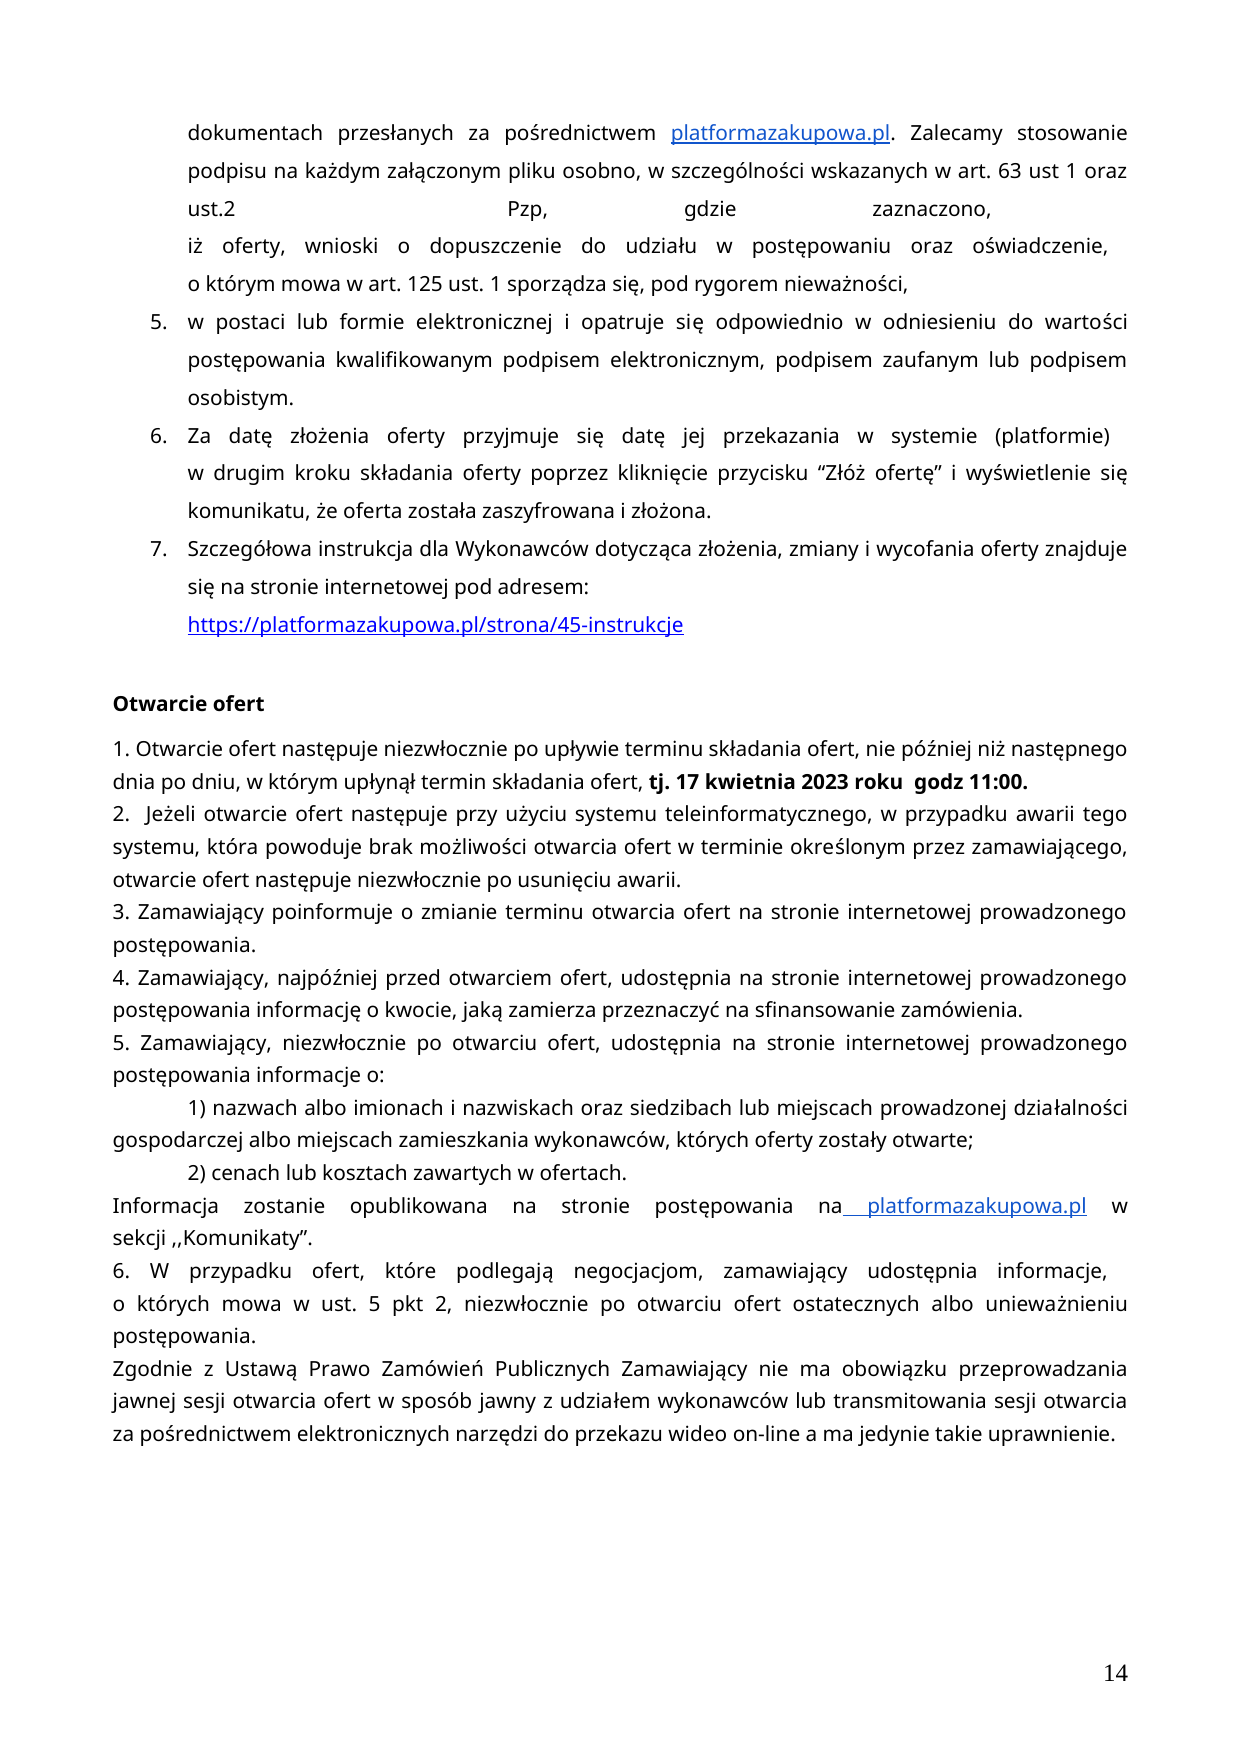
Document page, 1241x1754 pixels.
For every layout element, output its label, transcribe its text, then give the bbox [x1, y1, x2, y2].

text 3. Zamawiający poinformuje o zmianie terminu otwarcia ofert na stronie internetowej prowadzonego postępowania. [112, 897, 1128, 958]
text 2) cenach lub kosztach zawartych w ofertach. [112, 1158, 1128, 1187]
text https://platformazakupowa.pl/strona/45-instrukcje [187, 610, 1128, 638]
text 6. W przypadku ofert, które podlegają negocjacjom, zamawiający udostępnia informacje, o których mowa w ust. 5 pkt 2, niezwłocznie po otwarciu ofert ostatecznych albo unieważnieniu postępowania. [112, 1256, 1128, 1350]
text 2. Jeżeli otwarcie ofert następuje przy użyciu systemu teleinformatycznego, w przypadku awarii tego systemu, która powoduje brak możliwości otwarcia ofert w terminie określonym przez zamawiającego, otwarcie ofert następuje niezwłocznie po usunięciu awarii. [112, 799, 1128, 893]
text 1. Otwarcie ofert następuje niezwłocznie po upływie terminu składania ofert, nie później niż następnego dnia po dniu, w którym upłynął termin składania ofert, tj. 17 kwietnia 2023 roku godz 11:00. [112, 734, 1128, 795]
text Otwarcie ofert [112, 689, 1128, 718]
text 1) nazwach albo imionach i nazwiskach oraz siedzibach lub miejscach prowadzonej działalności gospodarczej albo miejscach zamieszkania wykonawców, których oferty zostały otwarte; [112, 1093, 1128, 1154]
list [150, 118, 1128, 298]
text 4. Zamawiający, najpóźniej przed otwarciem ofert, udostępnia na stronie internetowej prowadzonego postępowania informację o kwocie, jaką zamierza przeznaczyć na sfinansowanie zamówienia. [112, 963, 1128, 1024]
list Za datę złożenia oferty przyjmuje się datę jej przekazania w systemie (platformie) w drugim kroku składania oferty poprzez kliknięcie przycisku “Złóż ofertę” i wyświetlenie się komunikatu, że oferta została zaszyfrowana i złożona. [150, 421, 1128, 525]
text Zgodnie z Ustawą Prawo Zamówień Publicznych Zamawiający nie ma obowiązku przeprowadzania jawnej sesji otwarcia ofert w sposób jawny z udziałem wykonawców lub transmitowania sesji otwarcia za pośrednictwem elektronicznych narzędzi do przekazu wideo on-line a ma jedynie takie uprawnienie. [112, 1354, 1128, 1447]
list Szczegółowa instrukcja dla Wykonawców dotycząca złożenia, zmiany i wycofania oferty znajduje się na stronie internetowej pod adresem: [150, 534, 1128, 600]
text Informacja zostanie opublikowana na stronie postępowania na platformazakupowa.pl w sekcji ,,Komunikaty”. [112, 1191, 1128, 1252]
text 5. Zamawiający, niezwłocznie po otwarciu ofert, udostępnia na stronie internetowej prowadzonego postępowania informacje o: [112, 1028, 1128, 1089]
list w postaci lub formie elektronicznej i opatruje się odpowiednio w odniesieniu do wartości postępowania kwalifikowanym podpisem elektronicznym, podpisem zaufanym lub podpisem osobistym. [150, 307, 1128, 411]
